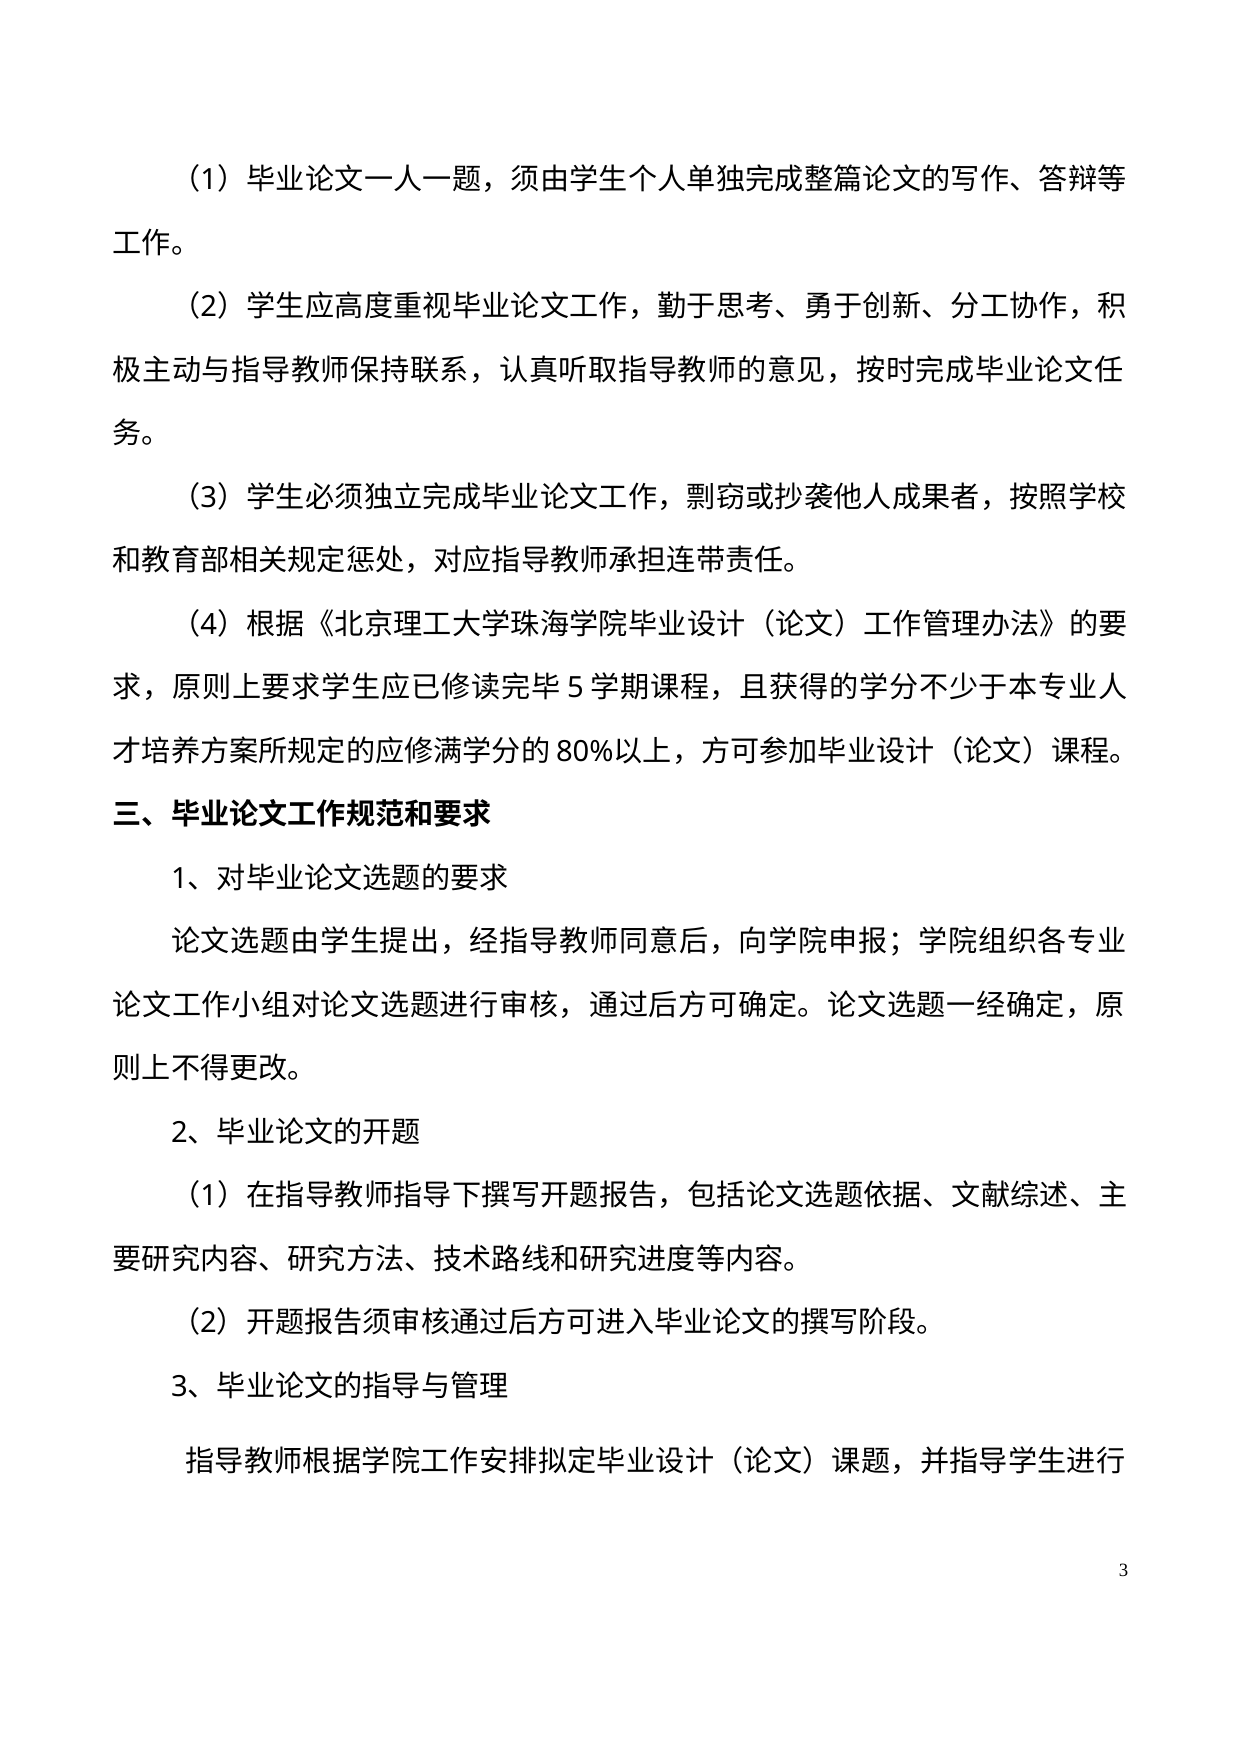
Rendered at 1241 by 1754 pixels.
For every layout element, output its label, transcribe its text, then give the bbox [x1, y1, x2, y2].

text 3、毕业论文的指导与管理 [112, 1362, 1128, 1405]
text （2）学生应高度重视毕业论文工作，勤于思考、勇于创新、分工协作，积极主动与指导教师保持联系，认真听取指导教师的意见，按时完成毕业论文任务。 [112, 283, 1128, 452]
text （3）学生必须独立完成毕业论文工作，剽窃或抄袭他人成果者，按照学校和教育部相关规定惩处，对应指导教师承担连带责任。 [112, 473, 1128, 579]
subtitle 三、毕业论文工作规范和要求 [112, 791, 1128, 833]
text 论文选题由学生提出，经指导教师同意后，向学院申报；学院组织各专业论文工作小组对论文选题进行审核，通过后方可确定。论文选题一经确定，原则上不得更改。 [112, 918, 1128, 1087]
text （1）毕业论文一人一题，须由学生个人单独完成整篇论文的写作、答辩等工作。 [112, 156, 1128, 262]
text （2）开题报告须审核通过后方可进入毕业论文的撰写阶段。 [112, 1299, 1128, 1341]
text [112, 1426, 1128, 1491]
text （4）根据《北京理工大学珠海学院毕业设计（论文）工作管理办法》的要求，原则上要求学生应已修读完毕5学期课程，且获得的学分不少于本专业人才培养方案所规定的应修满学分的80%以上，方可参加毕业设计（论文）课程。 [112, 600, 1128, 770]
text （1）在指导教师指导下撰写开题报告，包括论文选题依据、文献综述、主要研究内容、研究方法、技术路线和研究进度等内容。 [112, 1172, 1128, 1278]
text 2、毕业论文的开题 [112, 1108, 1128, 1151]
text 1、对毕业论文选题的要求 [112, 854, 1128, 897]
